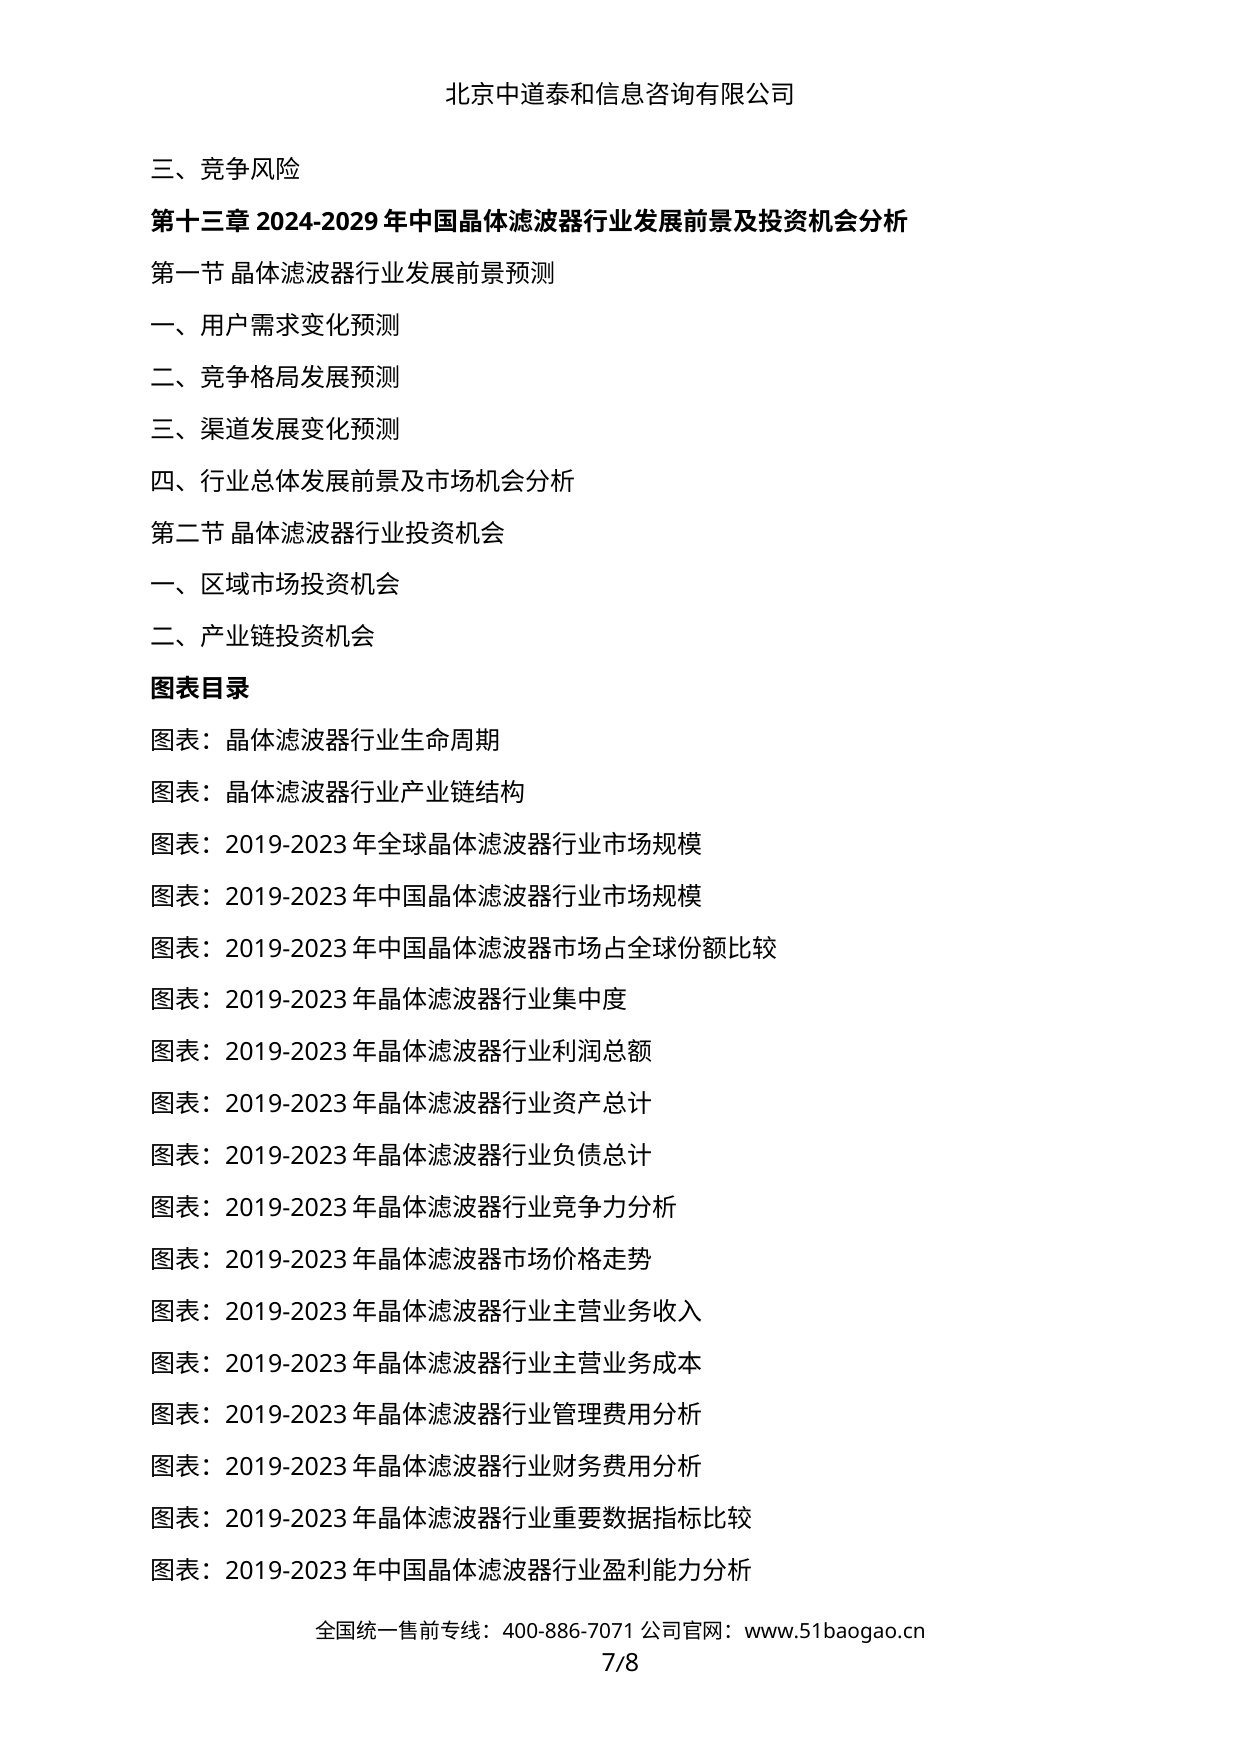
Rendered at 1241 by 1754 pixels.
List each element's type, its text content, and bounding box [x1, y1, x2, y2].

text 图表目录 [150, 669, 1090, 705]
text 图表：2019-2023年中国晶体滤波器行业盈利能力分析 [150, 1551, 1090, 1587]
text 图表：2019-2023年全球晶体滤波器行业市场规模 [150, 824, 1090, 861]
text 一、区域市场投资机会 [150, 565, 1090, 601]
text 图表：2019-2023年晶体滤波器市场价格走势 [150, 1239, 1090, 1276]
text 图表：2019-2023年晶体滤波器行业主营业务成本 [150, 1343, 1090, 1379]
text 四、行业总体发展前景及市场机会分析 [150, 461, 1090, 497]
text 二、竞争格局发展预测 [150, 357, 1090, 394]
text 图表：2019-2023年晶体滤波器行业主营业务收入 [150, 1291, 1090, 1327]
text 一、用户需求变化预测 [150, 306, 1090, 342]
text 图表：2019-2023年中国晶体滤波器市场占全球份额比较 [150, 928, 1090, 964]
text 图表：2019-2023年晶体滤波器行业财务费用分析 [150, 1447, 1090, 1483]
text 第二节 晶体滤波器行业投资机会 [150, 513, 1090, 549]
text 图表：2019-2023年晶体滤波器行业利润总额 [150, 1032, 1090, 1068]
text 三、渠道发展变化预测 [150, 409, 1090, 446]
text 图表：2019-2023年晶体滤波器行业负债总计 [150, 1136, 1090, 1172]
text 图表：2019-2023年晶体滤波器行业管理费用分析 [150, 1395, 1090, 1431]
text 图表：晶体滤波器行业产业链结构 [150, 772, 1090, 809]
text 第十三章 2024-2029年中国晶体滤波器行业发展前景及投资机会分析 [150, 202, 1090, 238]
text 图表：晶体滤波器行业生命周期 [150, 721, 1090, 757]
text 二、产业链投资机会 [150, 617, 1090, 653]
text 图表：2019-2023年晶体滤波器行业集中度 [150, 980, 1090, 1016]
text 三、竞争风险 [150, 150, 1090, 186]
text 第一节 晶体滤波器行业发展前景预测 [150, 254, 1090, 290]
text 图表：2019-2023年晶体滤波器行业资产总计 [150, 1084, 1090, 1120]
text 图表：2019-2023年中国晶体滤波器行业市场规模 [150, 876, 1090, 912]
text 图表：2019-2023年晶体滤波器行业竞争力分析 [150, 1187, 1090, 1224]
text 图表：2019-2023年晶体滤波器行业重要数据指标比较 [150, 1499, 1090, 1535]
